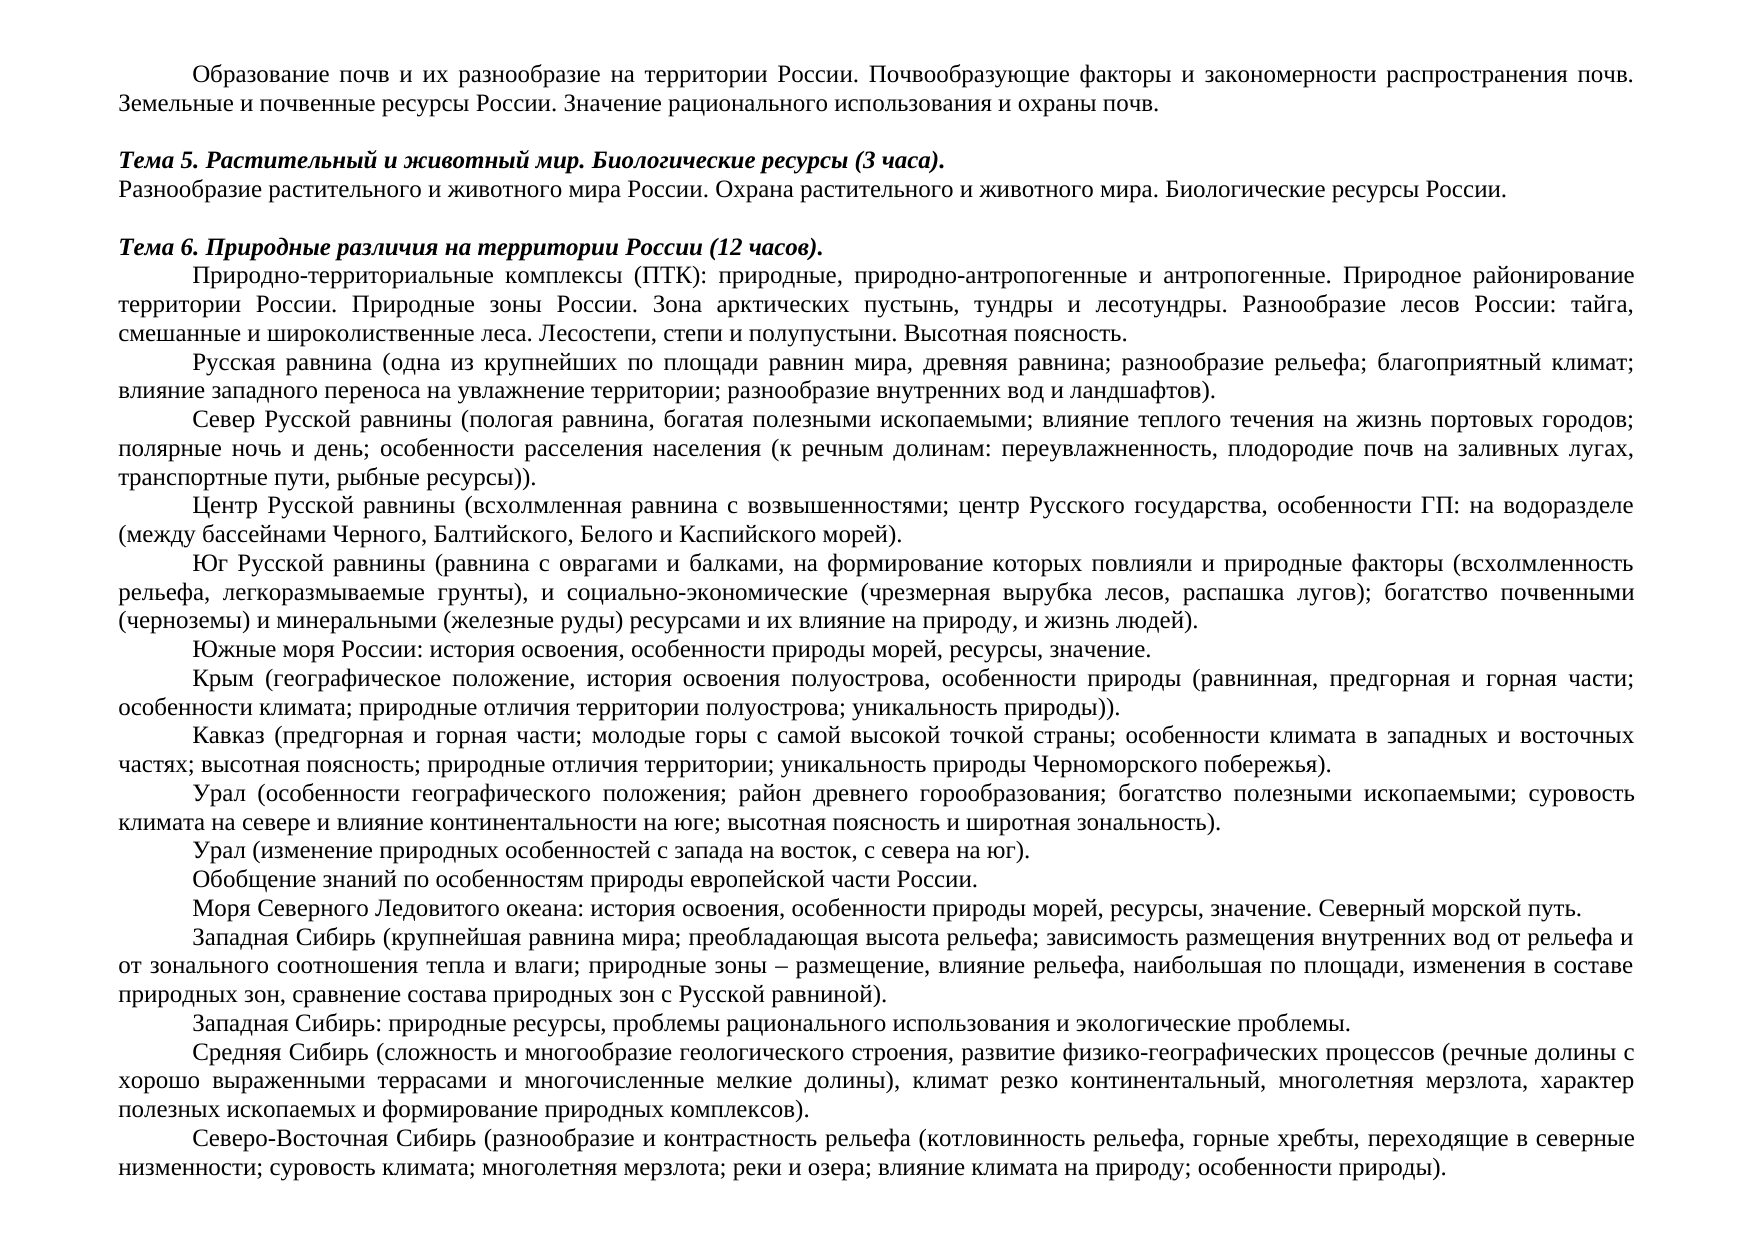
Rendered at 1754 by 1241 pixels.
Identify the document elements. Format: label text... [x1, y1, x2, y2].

text Северо-Восточная Сибирь (разнообразие и контрастность рельефа (котловинность рельефа, горные хребты, переходящие в северные низменности; суровость климата; многолетняя мерзлота; реки и озера; влияние климата на природу; особенности природы). [118, 1123, 1636, 1180]
text Образование почв и их разнообразие на территории России. Почвообразующие факторы и закономерности распространения почв. Земельные и почвенные ресурсы России. Значение рационального использования и охраны почв. [118, 59, 1636, 117]
text Русская равнина (одна из крупнейших по площади равнин мира, древняя равнина; разнообразие рельефа; благоприятный климат; влияние западного переноса на увлажнение территории; разнообразие внутренних вод и ландшафтов). [118, 347, 1636, 404]
text Крым (географическое положение, история освоения полуострова, особенности природы (равнинная, предгорная и горная части; особенности климата; природные отличия территории полуострова; уникальность природы)). [118, 663, 1636, 720]
text Юг Русской равнины (равнина с оврагами и балками, на формирование которых повлияли и природные факторы (всхолмленность рельефа, легкоразмываемые грунты), и социально-экономические (чрезмерная вырубка лесов, распашка лугов); богатство почвенными (черноземы) и минеральными (железные руды) ресурсами и их влияние на природу, и жизнь людей). [118, 548, 1636, 634]
text Средняя Сибирь (сложность и многообразие геологического строения, развитие физико-географических процессов (речные долины с хорошо выраженными террасами и многочисленные мелкие долины), климат резко континентальный, многолетняя мерзлота, характер полезных ископаемых и формирование природных комплексов). [118, 1037, 1636, 1123]
text Урал (особенности географического положения; район древнего горообразования; богатство полезными ископаемыми; суровость климата на севере и влияние континентальности на юге; высотная поясность и широтная зональность). [118, 778, 1636, 835]
text Центр Русской равнины (всхолмленная равнина с возвышенностями; центр Русского государства, особенности ГП: на водоразделе (между бассейнами Черного, Балтийского, Белого и Каспийского морей). [118, 490, 1636, 548]
text Разнообразие растительного и животного мира России. Охрана растительного и животного мира. Биологические ресурсы России. [118, 174, 1636, 203]
text Западная Сибирь (крупнейшая равнина мира; преобладающая высота рельефа; зависимость размещения внутренних вод от рельефа и от зонального соотношения тепла и влаги; природные зоны – размещение, влияние рельефа, наибольшая по площади, изменения в составе природных зон, сравнение состава природных зон с Русской равниной). [118, 922, 1636, 1008]
text Тема 5. Растительный и животный мир. Биологические ресурсы (3 часа). [118, 145, 1636, 174]
text Западная Сибирь: природные ресурсы, проблемы рационального использования и экологические проблемы. [118, 1008, 1636, 1037]
text Обобщение знаний по особенностям природы европейской части России. [118, 864, 1636, 893]
text Моря Северного Ледовитого океана: история освоения, особенности природы морей, ресурсы, значение. Северный морской путь. [118, 893, 1636, 922]
text Природно-территориальные комплексы (ПТК): природные, природно-антропогенные и антропогенные. Природное районирование территории России. Природные зоны России. Зона арктических пустынь, тундры и лесотундры. Разнообразие лесов России: тайга, смешанные и широколиственные леса. Лесостепи, степи и полупустыни. Высотная поясность. [118, 260, 1636, 347]
text Урал (изменение природных особенностей с запада на восток, с севера на юг). [118, 835, 1636, 864]
text Север Русской равнины (пологая равнина, богатая полезными ископаемыми; влияние теплого течения на жизнь портовых городов; полярные ночь и день; особенности расселения населения (к речным долинам: переувлажненность, плодородие почв на заливных лугах, транспортные пути, рыбные ресурсы)). [118, 404, 1636, 490]
text Южные моря России: история освоения, особенности природы морей, ресурсы, значение. [118, 634, 1636, 663]
text Кавказ (предгорная и горная части; молодые горы с самой высокой точкой страны; особенности климата в западных и восточных частях; высотная поясность; природные отличия территории; уникальность природы Черноморского побережья). [118, 720, 1636, 778]
text Тема 6. Природные различия на территории России (12 часов). [118, 232, 1636, 260]
